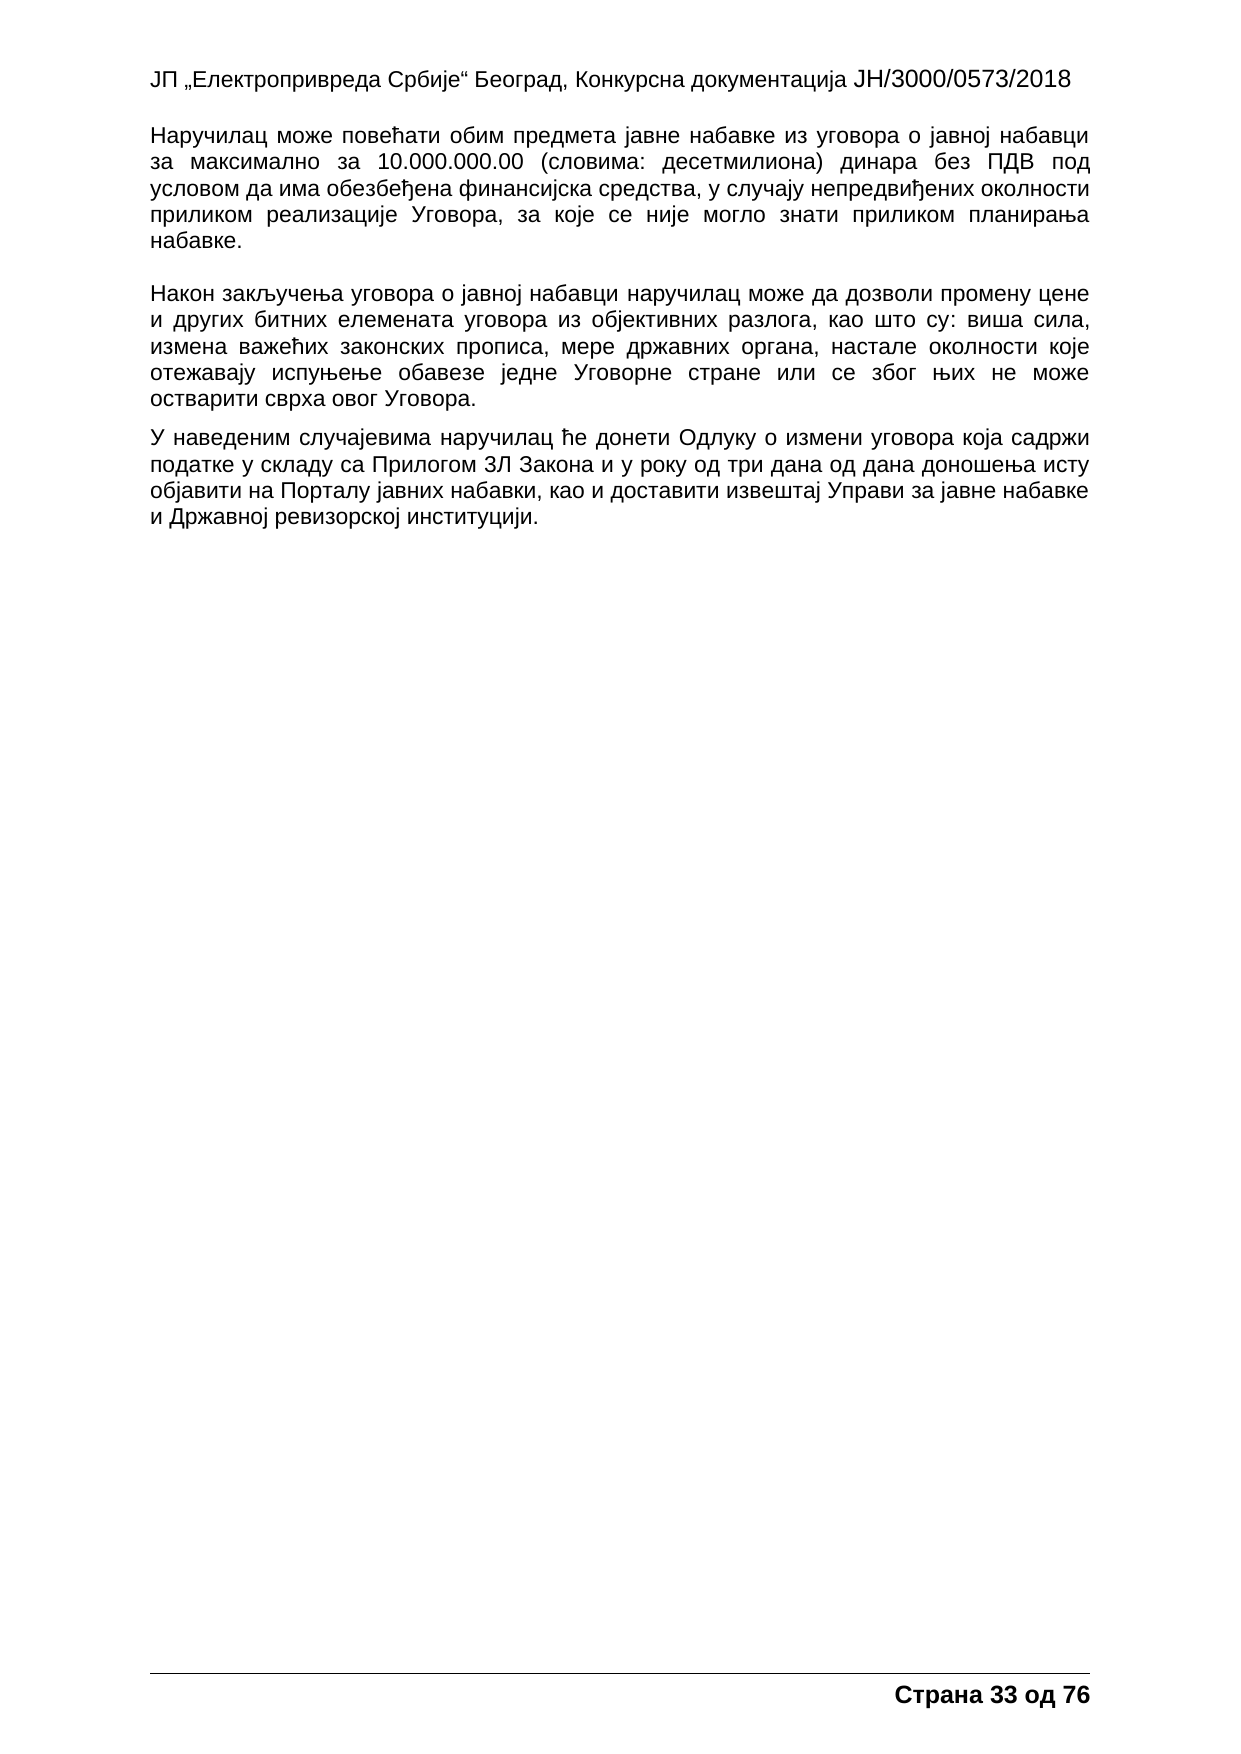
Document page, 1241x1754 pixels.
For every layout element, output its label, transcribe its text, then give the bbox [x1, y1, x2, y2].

text Наручилац може повећати обим предмета јавне набавке из уговора о јавној набавци за максимално за 10.000.000.00 (словима: десетмилиона) динара без ПДВ под условом да има обезбеђена финансијска средства, у случају непредвиђених околности приликом реализације Уговора, за које се није могло знати приликом планирања набавке. [150, 122, 1090, 254]
text У наведеним случаjевима наручилац ће донети Одлуку о измени уговора која садржи податке у складу са Прилогом 3Л Закона и у року од три дана од дана доношења исту објавити на Порталу јавних набавки, као и доставити извештај Управи за јавне набавке и Државној ревизорској институцији. [150, 424, 1090, 530]
text Након закључења уговора о јавној набавци наручилац може да дозволи промену цене и других битних елемената уговора из објективних разлога, као што су: виша сила, измена важећих законских прописа, мере државних органа, настале околности које отежавају испуњење обавезе једне Уговорне стране или се због њих не може остварити сврха овог Уговора. [150, 280, 1090, 412]
